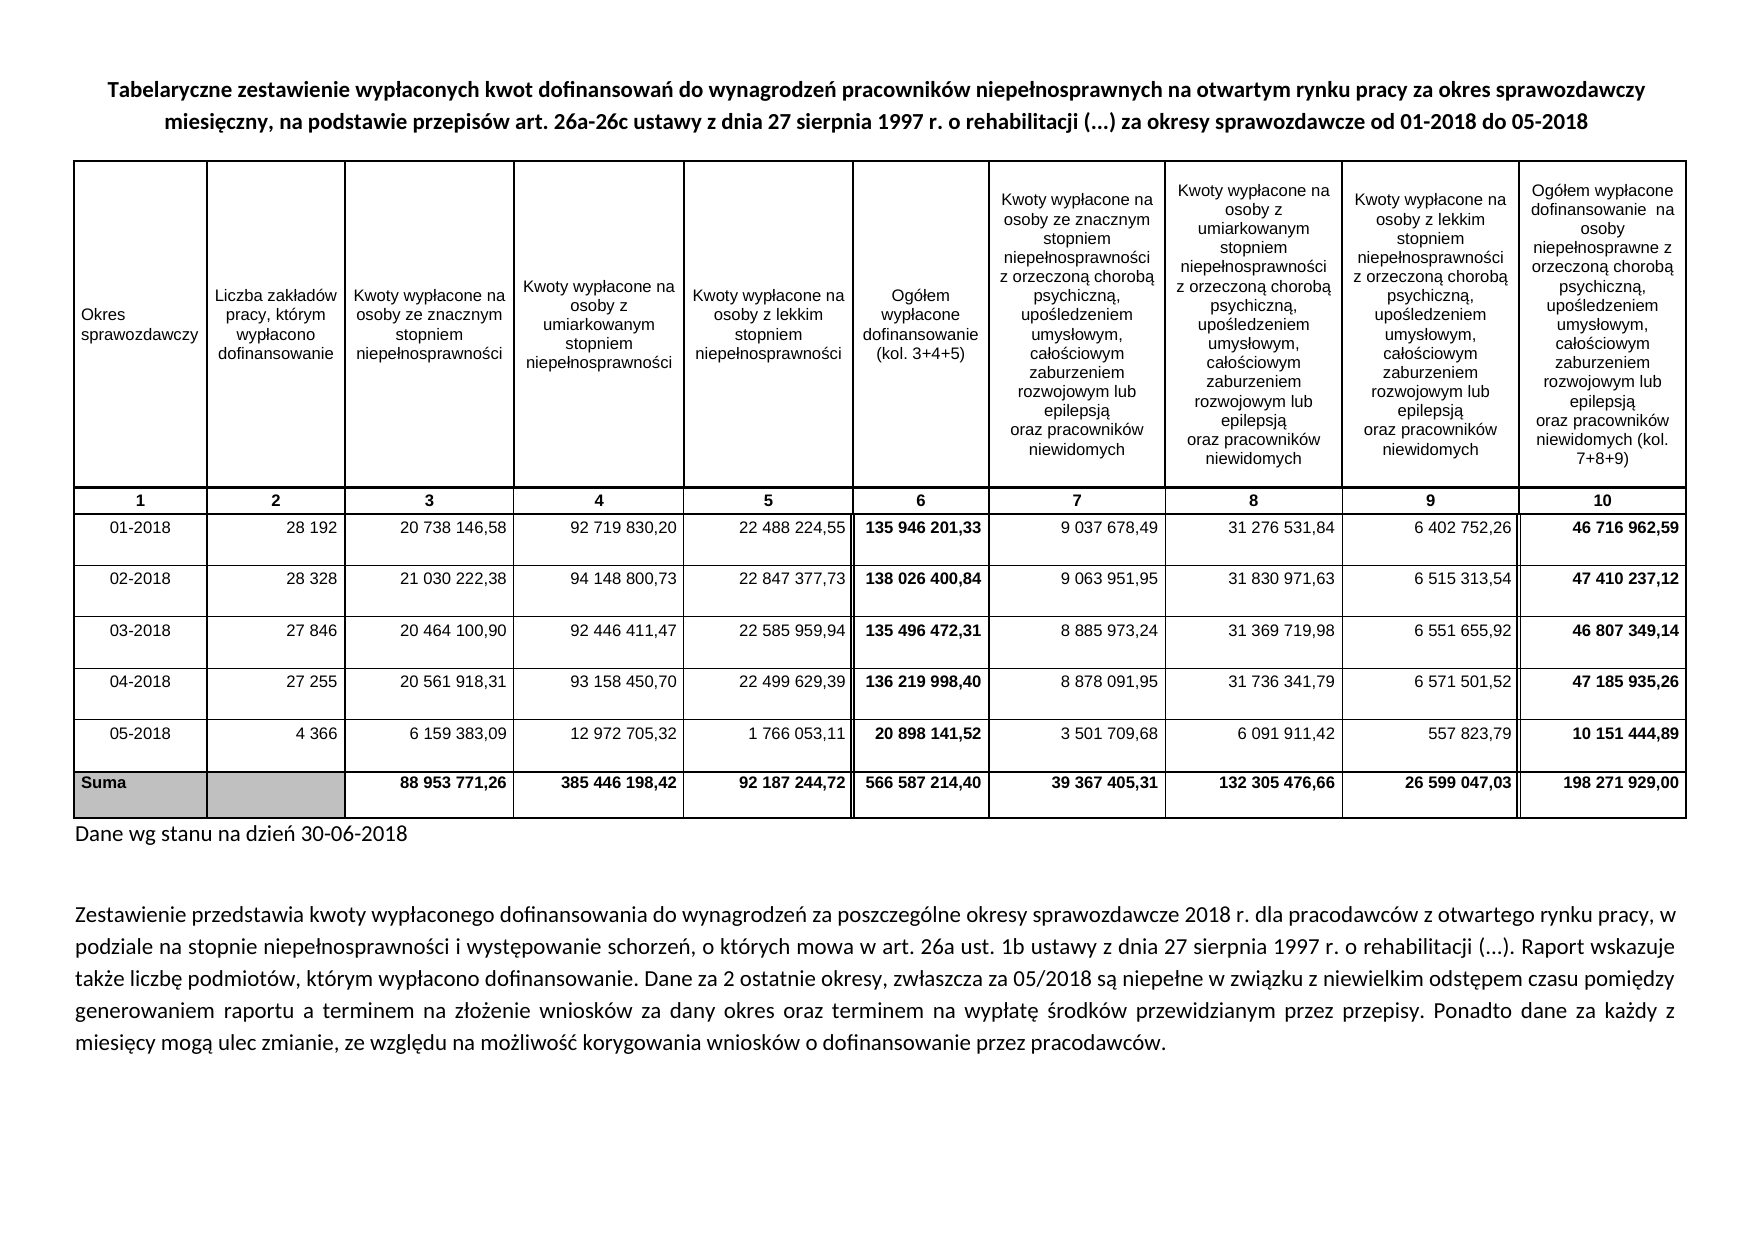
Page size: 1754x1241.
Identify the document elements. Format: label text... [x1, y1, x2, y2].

table_cell Suma [75, 773, 206, 817]
table_cell [208, 773, 344, 817]
table_cell 6 551 655,92 [1343, 617, 1516, 668]
table_cell 385 446 198,42 [514, 773, 683, 817]
table_cell 6 091 911,42 [1166, 720, 1342, 771]
table_cell 2 [208, 489, 344, 513]
table_cell 12 972 705,32 [514, 720, 683, 771]
table_cell 26 599 047,03 [1343, 773, 1516, 817]
table_cell 92 719 830,20 [514, 515, 683, 564]
table_cell 198 271 929,00 [1521, 773, 1685, 817]
table_cell 21 030 222,38 [346, 566, 513, 616]
table_cell 135 496 472,31 [855, 617, 988, 668]
table_cell 31 369 719,98 [1166, 617, 1342, 668]
table_cell 5 [684, 489, 852, 513]
table_cell 94 148 800,73 [514, 566, 683, 616]
table_cell 22 847 377,73 [684, 566, 850, 616]
table_cell 22 488 224,55 [684, 515, 850, 564]
table_cell 6 571 501,52 [1343, 669, 1516, 719]
text Zestawienie przedstawia kwoty wypłaconego dofinansowania do wynagrodzeń za poszczególne okresy sprawozdawcze 2018 r. dla pracodawców z otwartego rynku pracy, w podziale na stopnie niepełnosprawności i występowanie schorzeń, o których mowa w art. 26a ust. 1b ustawy z dnia 27 sierpnia 1997 r. o rehabilitacji (...). Raport wskazuje także liczbę podmiotów, którym wypłacono dofinansowanie. Dane za 2 ostatnie okresy, zwłaszcza za 05/2018 są niepełne w związku z niewielkim odstępem czasu pomiędzy generowaniem raportu a terminem na złożenie wniosków za dany okres oraz terminem na wypłatę środków przewidzianym przez przepisy. Ponadto dane za każdy z miesięcy mogą ulec zmianie, ze względu na możliwość korygowania wniosków o dofinansowanie przez pracodawców. [75, 900, 1679, 1057]
table_cell 22 585 959,94 [684, 617, 850, 668]
table_header Kwoty wypłacone na osoby z umiarkowanym stopniem niepełnosprawności z orzeczoną chorobą psychiczną, upośledzeniem umysłowym, całościowym zaburzeniem rozwojowym lub epilepsją oraz pracowników niewidomych [1166, 162, 1341, 486]
table_cell 03-2018 [75, 617, 206, 668]
table_cell 6 515 313,54 [1343, 566, 1516, 616]
table_cell 6 402 752,26 [1343, 515, 1516, 564]
table_cell 20 738 146,58 [346, 515, 513, 564]
table_cell 47 410 237,12 [1521, 566, 1685, 616]
table_cell 1 766 053,11 [684, 720, 850, 771]
table_cell 22 499 629,39 [684, 669, 850, 719]
table_cell 93 158 450,70 [514, 669, 683, 719]
table_header Okres sprawozdawczy [75, 162, 206, 486]
table_cell 20 464 100,90 [346, 617, 513, 668]
table_cell 8 [1166, 489, 1342, 513]
text Tabelaryczne zestawienie wypłaconych kwot dofinansowań do wynagrodzeń pracowników niepełnosprawnych na otwartym rynku pracy za okres sprawozdawczy miesięczny, na podstawie przepisów art. 26a-26c ustawy z dnia 27 sierpnia 1997 r. o rehabilitacji (...) za okresy sprawozdawcze od 01-2018 do 05-2018 [75, 75, 1679, 135]
table_cell 566 587 214,40 [855, 773, 988, 817]
table_cell 4 [514, 489, 683, 513]
table_cell 4 366 [208, 720, 344, 771]
table_cell 9 037 678,49 [990, 515, 1165, 564]
table_header Ogółem wypłacone dofinansowanie na osoby niepełnosprawne z orzeczoną chorobą psychiczną, upośledzeniem umysłowym, całościowym zaburzeniem rozwojowym lub epilepsją oraz pracowników niewidomych (kol. 7+8+9) [1520, 162, 1685, 486]
table_cell 138 026 400,84 [855, 566, 988, 616]
table_cell 05-2018 [75, 720, 206, 771]
table_cell 9 063 951,95 [990, 566, 1165, 616]
table_cell 28 192 [208, 515, 344, 564]
table_cell 01-2018 [75, 515, 206, 564]
table_cell 46 716 962,59 [1521, 515, 1685, 564]
table_header Kwoty wypłacone na osoby z lekkim stopniem niepełnosprawności [685, 162, 852, 486]
table_cell 10 [1520, 489, 1685, 513]
table_cell 3 501 709,68 [990, 720, 1165, 771]
table_cell 10 151 444,89 [1521, 720, 1685, 771]
table_cell 31 276 531,84 [1166, 515, 1342, 564]
table_cell 20 898 141,52 [855, 720, 988, 771]
table_cell 6 [854, 489, 988, 513]
table_header Liczba zakładów pracy, którym wypłacono dofinansowanie [208, 162, 344, 486]
text Dane wg stanu na dzień 30-06-2018 [75, 819, 1679, 847]
table_cell 3 [346, 489, 513, 513]
table_header Kwoty wypłacone na osoby z umiarkowanym stopniem niepełnosprawności [515, 162, 683, 486]
table_cell 6 159 383,09 [346, 720, 513, 771]
table_cell 7 [990, 489, 1165, 513]
table_cell 39 367 405,31 [990, 773, 1165, 817]
table_cell 02-2018 [75, 566, 206, 616]
table_header Ogółem wypłacone dofinansowanie (kol. 3+4+5) [854, 162, 988, 486]
table_cell 31 830 971,63 [1166, 566, 1342, 616]
table_cell 8 878 091,95 [990, 669, 1165, 719]
table_cell 31 736 341,79 [1166, 669, 1342, 719]
table_cell 47 185 935,26 [1521, 669, 1685, 719]
table_cell 557 823,79 [1343, 720, 1516, 771]
table_cell 88 953 771,26 [346, 773, 513, 817]
table_header Kwoty wypłacone na osoby ze znacznym stopniem niepełnosprawności z orzeczoną chorobą psychiczną, upośledzeniem umysłowym, całościowym zaburzeniem rozwojowym lub epilepsją oraz pracowników niewidomych [990, 162, 1164, 486]
table_cell 135 946 201,33 [855, 515, 988, 564]
table_cell 8 885 973,24 [990, 617, 1165, 668]
table_cell 9 [1343, 489, 1518, 513]
table_cell 136 219 998,40 [855, 669, 988, 719]
table_cell 92 187 244,72 [684, 773, 850, 817]
table_header Kwoty wypłacone na osoby ze znacznym stopniem niepełnosprawności [346, 162, 513, 486]
table_cell 132 305 476,66 [1166, 773, 1342, 817]
table_cell 27 846 [208, 617, 344, 668]
table_cell 46 807 349,14 [1521, 617, 1685, 668]
table_cell 92 446 411,47 [514, 617, 683, 668]
table_header Kwoty wypłacone na osoby z lekkim stopniem niepełnosprawności z orzeczoną chorobą psychiczną, upośledzeniem umysłowym, całościowym zaburzeniem rozwojowym lub epilepsją oraz pracowników niewidomych [1343, 162, 1518, 486]
table_cell 04-2018 [75, 669, 206, 719]
table_cell 28 328 [208, 566, 344, 616]
table_cell 1 [75, 489, 206, 513]
table_cell 27 255 [208, 669, 344, 719]
table_cell 20 561 918,31 [346, 669, 513, 719]
